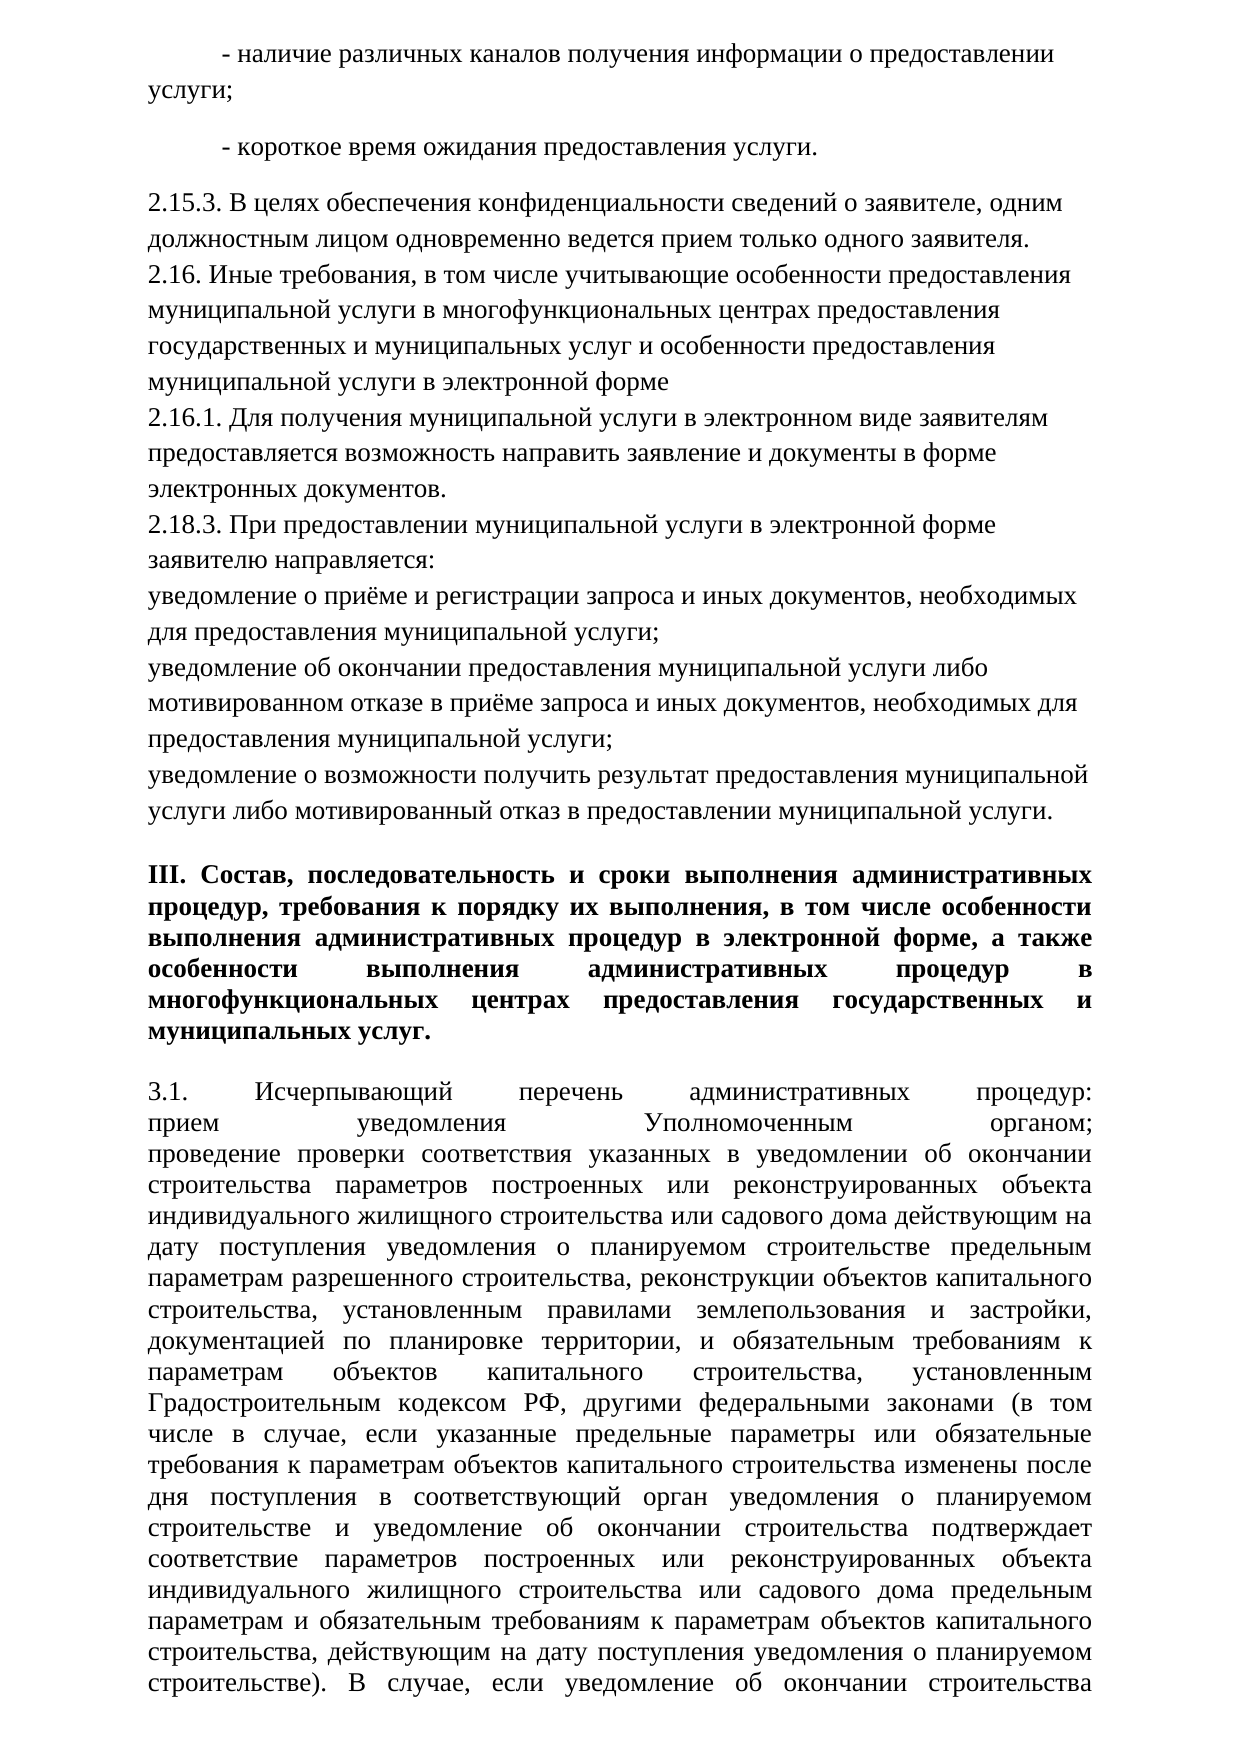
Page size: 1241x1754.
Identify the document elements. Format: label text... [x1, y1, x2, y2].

text - короткое время ожидания предоставления услуги. [148, 130, 1093, 161]
text III. Состав, последовательность и сроки выполнения административных процедур, требования к порядку их выполнения, в том числе особенности выполнения административных процедур в электронной форме, а также особенности выполнения административных процедур в многофункциональных центрах предоставления государственных и муниципальных услуг. [148, 859, 1093, 1046]
text 2.15.3. В целях обеспечения конфиденциальности сведений о заявителе, одним должностным лицом одновременно ведется прием только одного заявителя. 2.16. Иные требования, в том числе учитывающие особенности предоставления муниципальной услуги в многофункциональных центрах предоставления государственных и муниципальных услуг и особенности предоставления муниципальной услуги в электронной форме 2.16.1. Для получения муниципальной услуги в электронном виде заявителям предоставляется возможность направить заявление и документы в форме электронных документов. 2.18.3. При предоставлении муниципальной услуги в электронной форме заявителю направляется: уведомление о приёме и регистрации запроса и иных документов, необходимых для предоставления муниципальной услуги; уведомление об окончании предоставления муниципальной услуги либо мотивированном отказе в приёме запроса и иных документов, необходимых для предоставления муниципальной услуги; уведомление о возможности получить результат предоставления муниципальной услуги либо мотивированный отказ в предоставлении муниципальной услуги. [148, 186, 1093, 825]
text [148, 1075, 1093, 1698]
text - наличие различных каналов получения информации о предоставлении услуги; [148, 37, 1093, 104]
